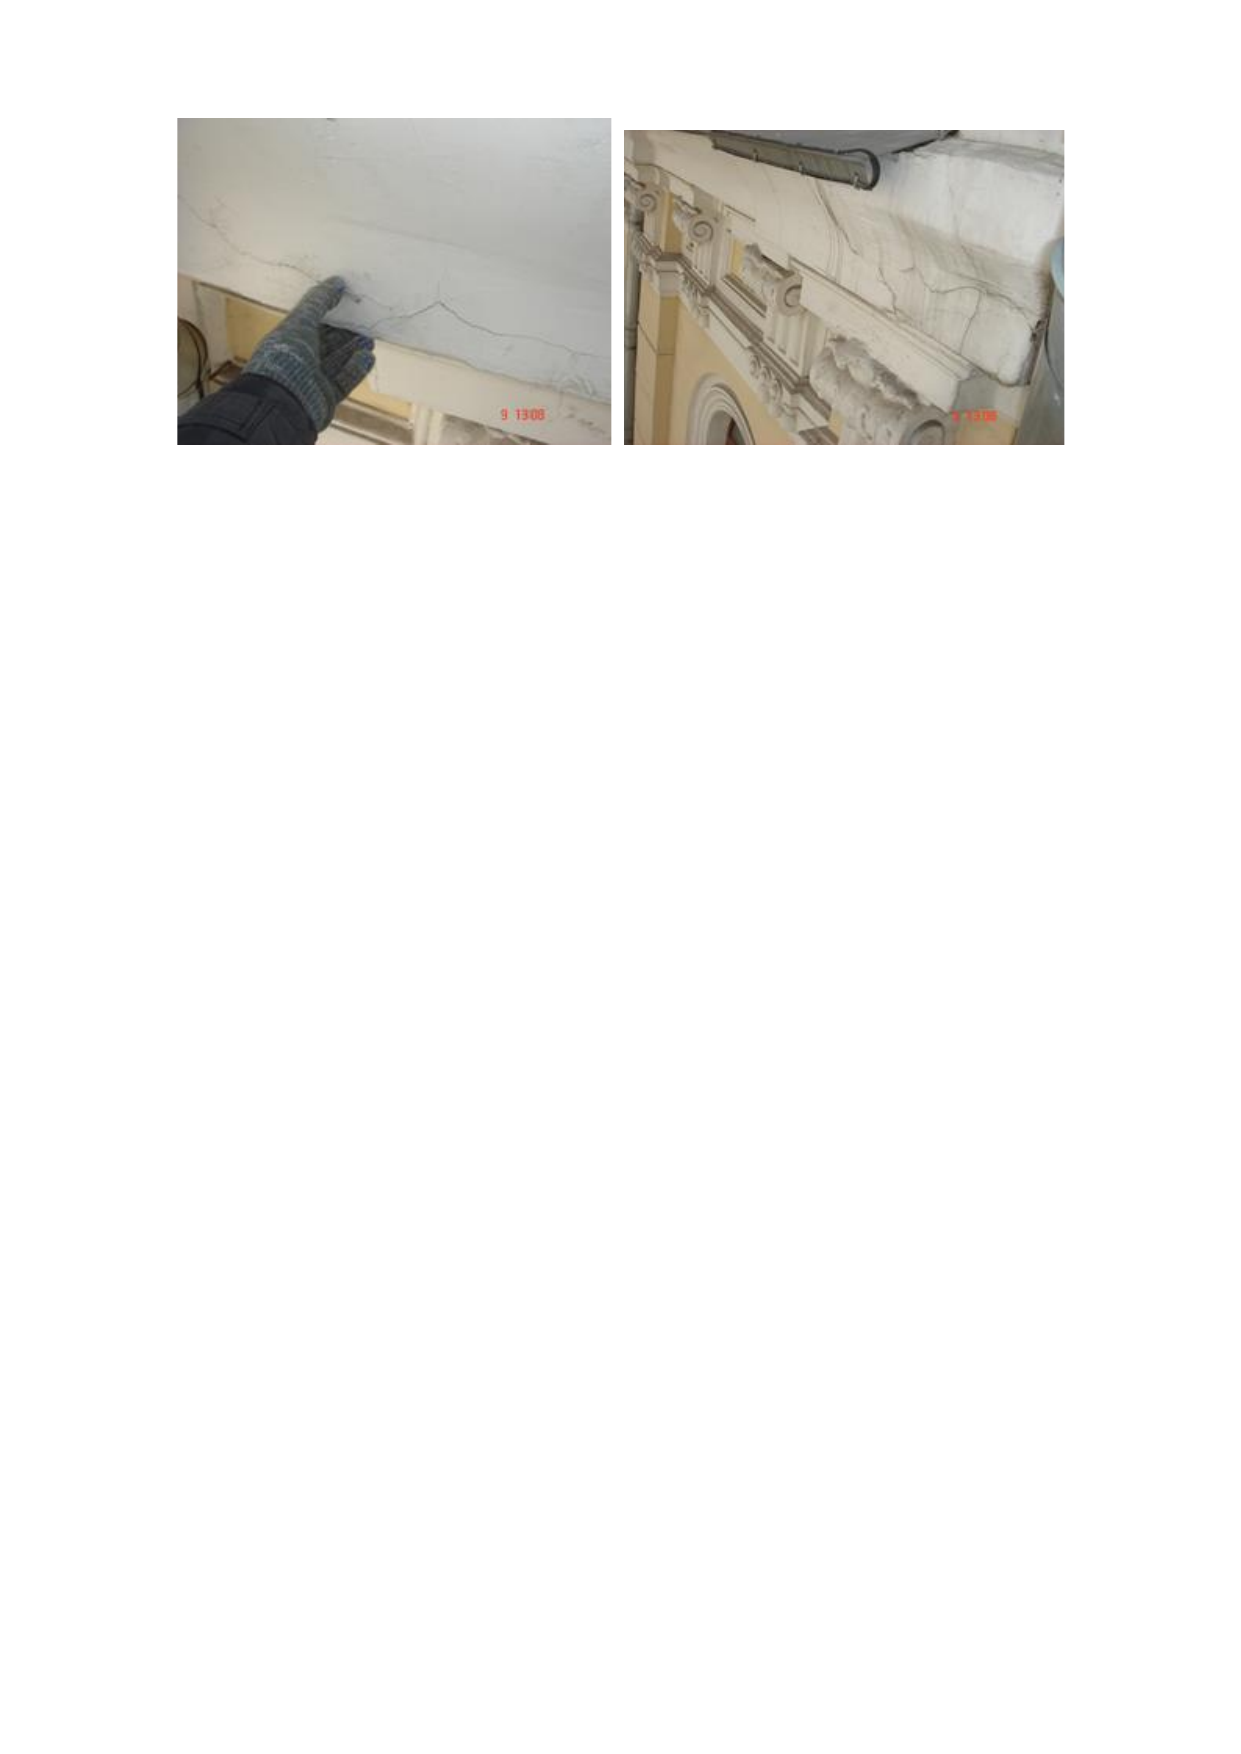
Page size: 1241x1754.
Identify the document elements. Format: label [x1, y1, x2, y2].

picture [177, 118, 612, 445]
picture [624, 130, 1065, 445]
